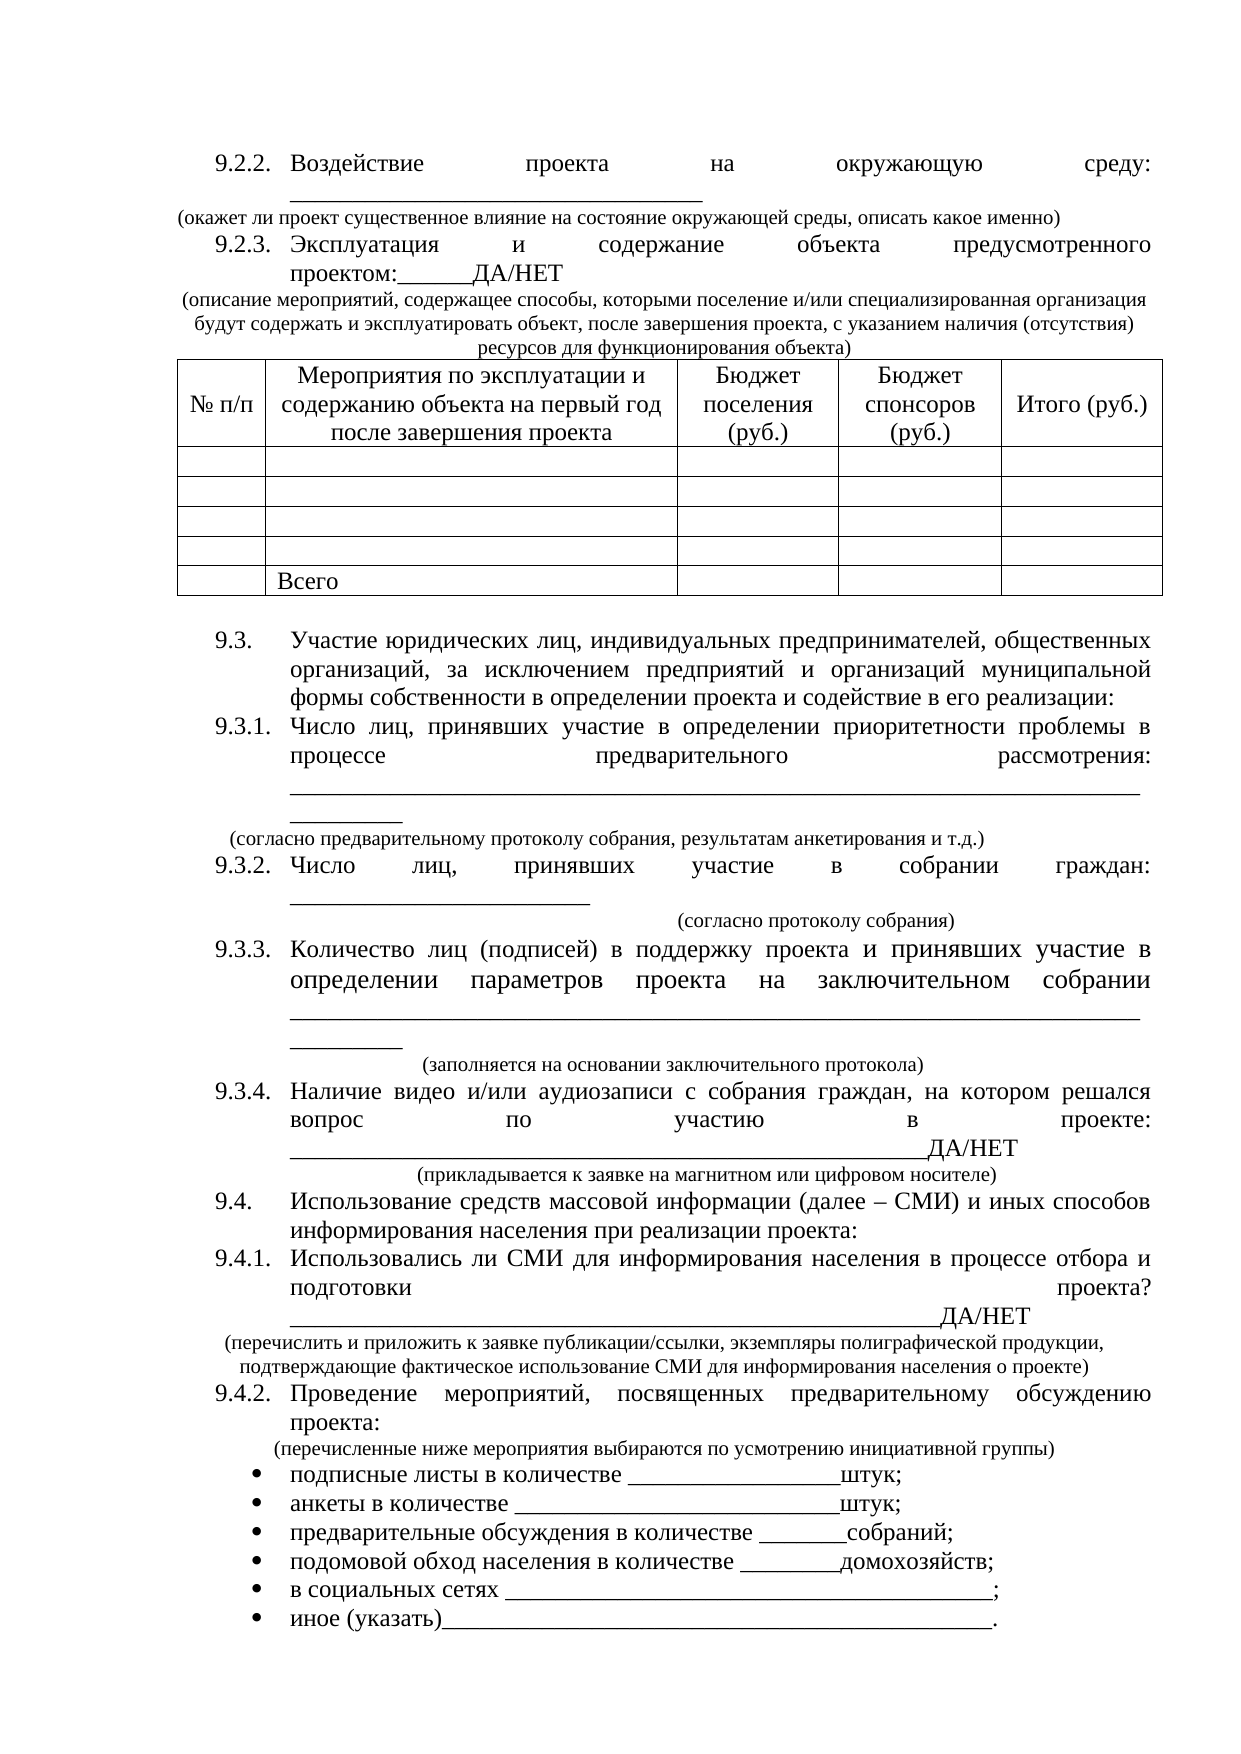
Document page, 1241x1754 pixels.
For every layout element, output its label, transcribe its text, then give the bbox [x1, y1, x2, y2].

text (окажет ли проект существенное влияние на состояние окружающей среды, описать какое именно) [177, 205, 1152, 229]
list в социальных сетях _______________________________________; [252, 1574, 1152, 1603]
list Использовались ли СМИ для информирования населения в процессе отбора и подготовки проекта?____________________________________________________ДА/НЕТ [215, 1243, 1152, 1330]
table_cell [839, 447, 1001, 476]
table_cell [266, 537, 677, 565]
table_header Итого (руб.) [1002, 360, 1162, 446]
table_cell [266, 507, 677, 536]
list подомовой обход населения в количестве ________домохозяйств; [252, 1546, 1152, 1574]
table_cell Всего [266, 566, 677, 595]
table_header Бюджет поселения (руб.) [678, 360, 838, 446]
table_cell [178, 477, 265, 506]
list Наличие видео и/или аудиозаписи с собрания граждан, на котором решался вопрос по участию в проекте: ___________________________________________________ДА/НЕТ [215, 1076, 1152, 1162]
list Проведение мероприятий, посвященных предварительному обсуждению проекта: [215, 1378, 1152, 1435]
text (перечислить и приложить к заявке публикации/ссылки, экземпляры полиграфической продукции, подтверждающие фактическое использование СМИ для информирования населения о проекте) [177, 1330, 1152, 1378]
list Число лиц, принявших участие в собрании граждан: ________________________ [215, 850, 1152, 908]
list Участие юридических лиц, индивидуальных предпринимателей, общественных организаций, за исключением предприятий и организаций муниципальной формы собственности в определении проекта и содействие в его реализации: [215, 625, 1152, 711]
table_header № п/п [178, 360, 265, 446]
text (перечисленные ниже мероприятия выбираются по усмотрению инициативной группы) [177, 1435, 1152, 1459]
table_cell [178, 447, 265, 476]
table_cell [178, 537, 265, 565]
text (прикладывается к заявке на магнитном или цифровом носителе) [177, 1162, 1152, 1186]
text (согласно протоколу собрания) [177, 908, 1152, 932]
table_cell [678, 447, 838, 476]
table_cell [1002, 477, 1162, 506]
table_cell [178, 566, 265, 595]
list Использование средств массовой информации (далее – СМИ) и иных способов информирования населения при реализации проекта: [215, 1186, 1152, 1243]
table_header Мероприятия по эксплуатации и содержанию объекта на первый год после завершения проекта [266, 360, 677, 446]
list подписные листы в количестве _________________штук; [252, 1459, 1152, 1488]
table_cell [839, 566, 1001, 595]
table_header Бюджет спонсоров (руб.) [839, 360, 1001, 446]
list иное (указать)____________________________________________. [252, 1603, 1152, 1632]
list Эксплуатация и содержание объекта предусмотренного проектом:______ДА/НЕТ [215, 229, 1152, 287]
table_cell [839, 507, 1001, 536]
table_cell [678, 537, 838, 565]
list Воздействие проекта на окружающую среду: _________________________________ [215, 148, 1152, 205]
table_cell [839, 477, 1001, 506]
list Число лиц, принявших участие в определении приоритетности проблемы в процессе предварительного рассмотрения: _____________________________________________________________________________ [215, 711, 1152, 826]
table_cell [678, 477, 838, 506]
list анкеты в количестве __________________________штук; [252, 1488, 1152, 1517]
list предварительные обсуждения в количестве _______собраний; [252, 1517, 1152, 1546]
table_cell [678, 507, 838, 536]
table_cell [839, 537, 1001, 565]
list Количество лиц (подписей) в поддержку проекта и принявших участие в определении параметров проекта на заключительном собрании _____________________________________________________________________________ [215, 932, 1152, 1052]
text (согласно предварительному протоколу собрания, результатам анкетирования и т.д.) [177, 826, 1152, 850]
text (заполняется на основании заключительного протокола) [177, 1052, 1152, 1076]
table_cell [178, 507, 265, 536]
table_cell [266, 477, 677, 506]
table_cell [1002, 566, 1162, 595]
text (описание мероприятий, содержащее способы, которыми поселение и/или специализированная организация будут содержать и эксплуатировать объект, после завершения проекта, с указанием наличия (отсутствия) ресурсов для функционирования объекта) [177, 287, 1152, 359]
table_cell [1002, 447, 1162, 476]
table_cell [266, 447, 677, 476]
table_cell [1002, 537, 1162, 565]
table_cell [1002, 507, 1162, 536]
table_cell [678, 566, 838, 595]
